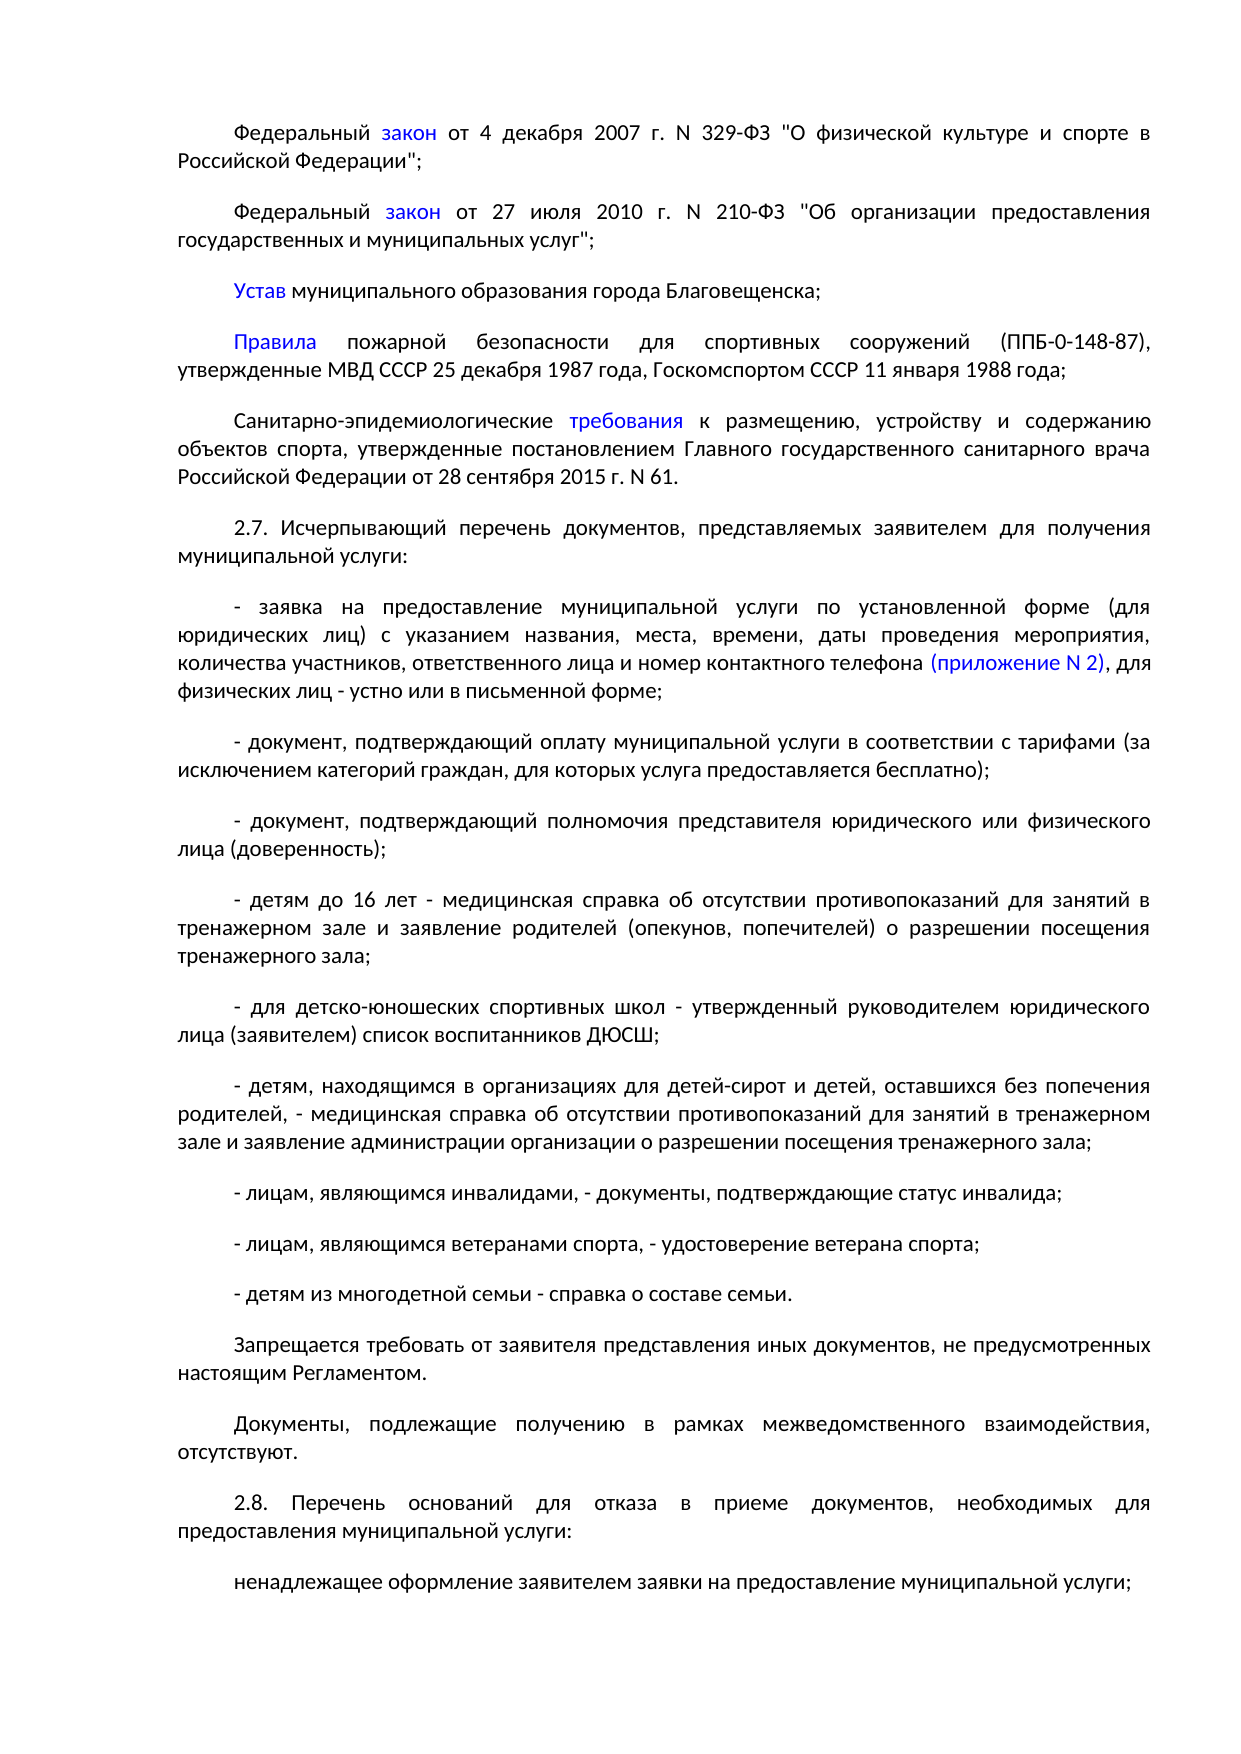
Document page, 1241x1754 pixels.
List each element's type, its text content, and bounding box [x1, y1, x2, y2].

text Федеральный закон от 4 декабря 2007 г. N 329-ФЗ "О физической культуре и спорте в Российской Федерации"; [177, 118, 1152, 174]
text Санитарно-эпидемиологические требования к размещению, устройству и содержанию объектов спорта, утвержденные постановлением Главного государственного санитарного врача Российской Федерации от 28 сентября 2015 г. N 61. [177, 406, 1152, 490]
text - детям, находящимся в организациях для детей-сирот и детей, оставшихся без попечения родителей, - медицинская справка об отсутствии противопоказаний для занятий в тренажерном зале и заявление администрации организации о разрешении посещения тренажерного зала; [177, 1071, 1152, 1155]
text - для детско-юношеских спортивных школ - утвержденный руководителем юридического лица (заявителем) список воспитанников ДЮСШ; [177, 992, 1152, 1048]
text - детям из многодетной семьи - справка о составе семьи. [177, 1279, 1152, 1308]
text ненадлежащее оформление заявителем заявки на предоставление муниципальной услуги; [177, 1567, 1152, 1595]
text - детям до 16 лет - медицинская справка об отсутствии противопоказаний для занятий в тренажерном зале и заявление родителей (опекунов, попечителей) о разрешении посещения тренажерного зала; [177, 885, 1152, 969]
text - документ, подтверждающий оплату муниципальной услуги в соответствии с тарифами (за исключением категорий граждан, для которых услуга предоставляется бесплатно); [177, 727, 1152, 783]
text - документ, подтверждающий полномочия представителя юридического или физического лица (доверенность); [177, 806, 1152, 862]
text 2.7. Исчерпывающий перечень документов, представляемых заявителем для получения муниципальной услуги: [177, 513, 1152, 569]
text Правила пожарной безопасности для спортивных сооружений (ППБ-0-148-87), утвержденные МВД СССР 25 декабря 1987 года, Госкомспортом СССР 11 января 1988 года; [177, 327, 1152, 383]
text - заявка на предоставление муниципальной услуги по установленной форме (для юридических лиц) с указанием названия, места, времени, даты проведения мероприятия, количества участников, ответственного лица и номер контактного телефона (приложение N 2), для физических лиц - устно или в письменной форме; [177, 592, 1152, 704]
text Запрещается требовать от заявителя представления иных документов, не предусмотренных настоящим Регламентом. [177, 1331, 1152, 1387]
text Федеральный закон от 27 июля 2010 г. N 210-ФЗ "Об организации предоставления государственных и муниципальных услуг"; [177, 197, 1152, 253]
text - лицам, являющимся ветеранами спорта, - удостоверение ветерана спорта; [177, 1229, 1152, 1257]
text - лицам, являющимся инвалидами, - документы, подтверждающие статус инвалида; [177, 1178, 1152, 1206]
text Устав муниципального образования города Благовещенска; [177, 276, 1152, 304]
text 2.8. Перечень оснований для отказа в приеме документов, необходимых для предоставления муниципальной услуги: [177, 1488, 1152, 1544]
text Документы, подлежащие получению в рамках межведомственного взаимодействия, отсутствуют. [177, 1409, 1152, 1466]
